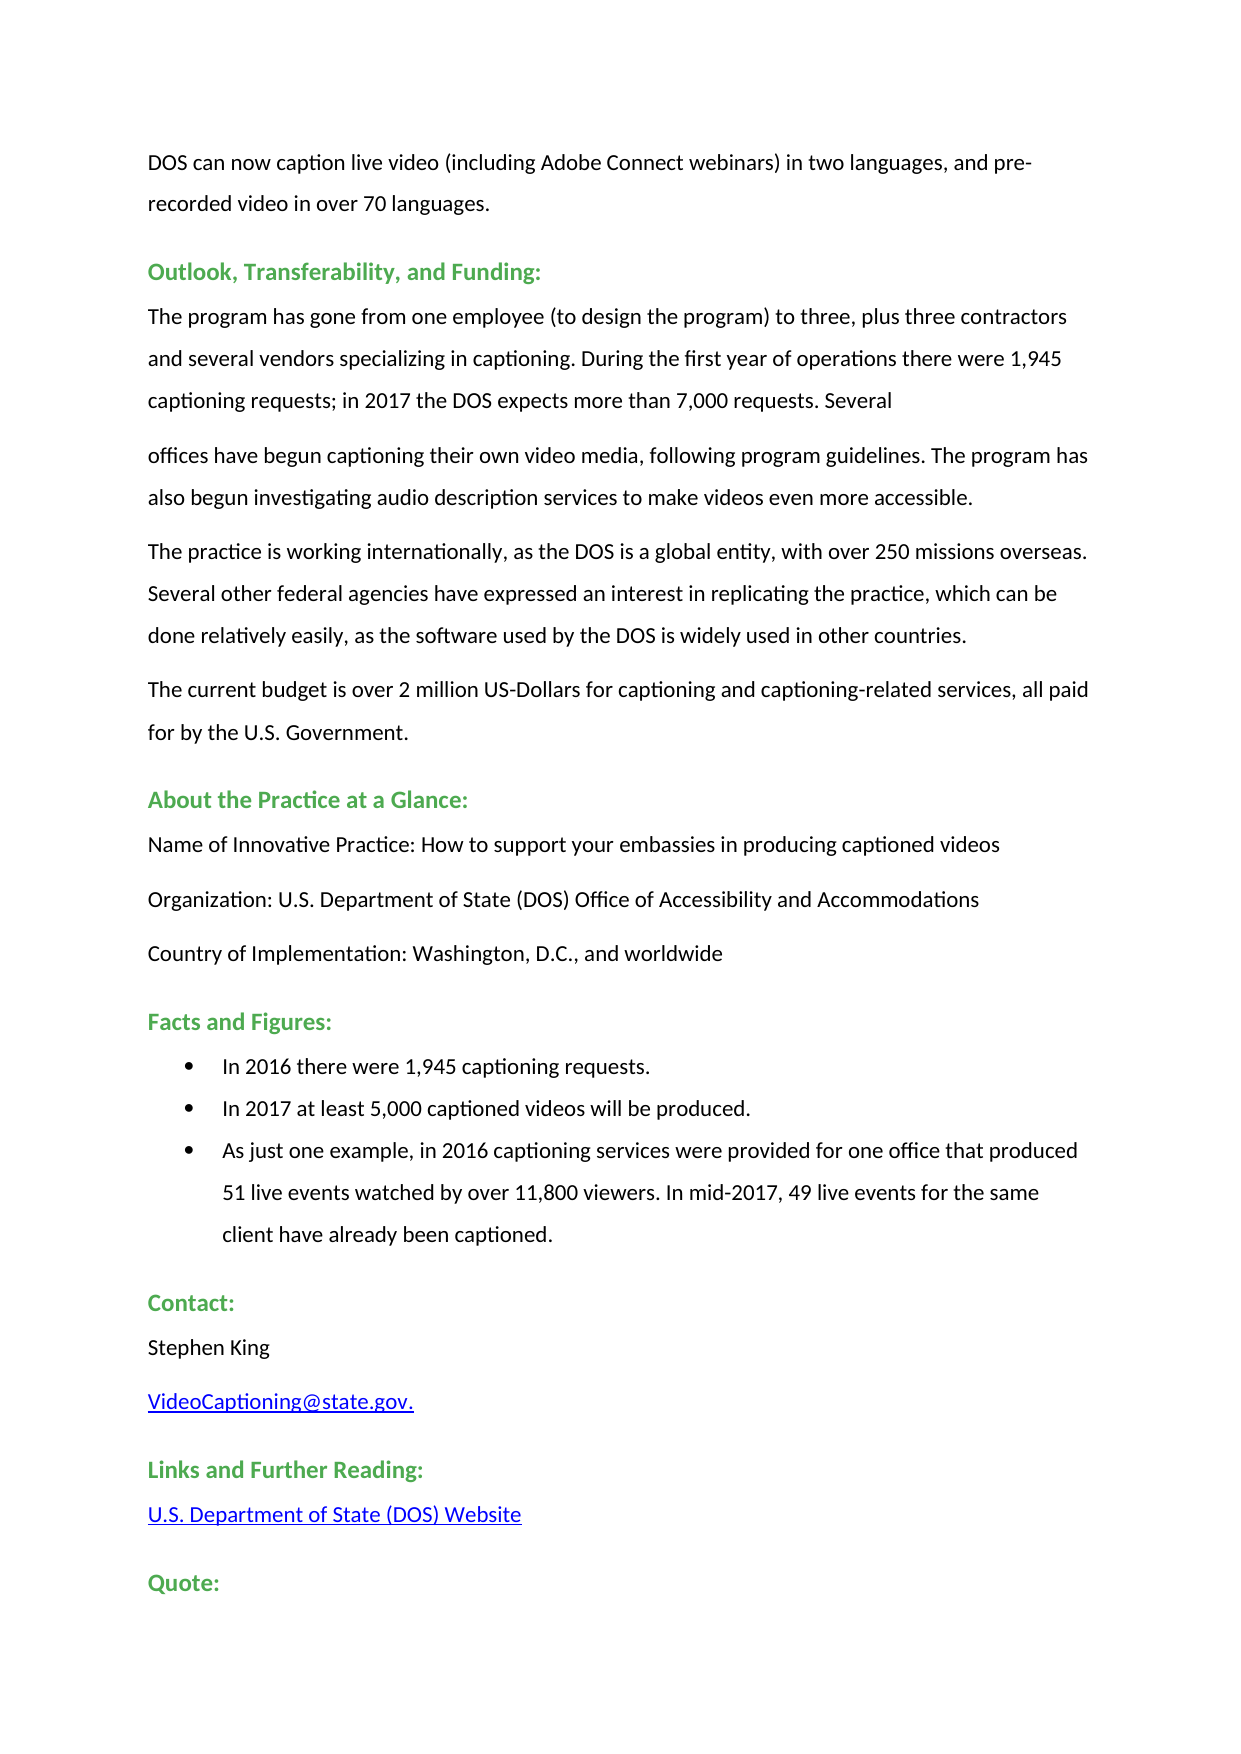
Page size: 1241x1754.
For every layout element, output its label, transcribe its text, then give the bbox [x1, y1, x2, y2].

subtitle Contact: [148, 1287, 1093, 1317]
subtitle Organization: U.S. Department of State (DOS) Office of Accessibility and Accommodations [148, 885, 1093, 913]
subtitle About the Practice at a Glance: [148, 784, 1093, 815]
subtitle Country of Implementation: Washington, D.C., and worldwide [148, 939, 1093, 967]
subtitle DOS can now caption live video (including Adobe Connect webinars) in two languages, and pre-recorded video in over 70 languages. [148, 148, 1093, 218]
subtitle Stephen King [148, 1333, 1093, 1361]
list In 2017 at least 5,000 captioned videos will be produced. [185, 1094, 1093, 1122]
subtitle The program has gone from one employee (to design the program) to three, plus three contractors and several vendors specializing in captioning. During the first year of operations there were 1,945 captioning requests; in 2017 the DOS expects more than 7,000 requests. Several [148, 302, 1093, 414]
subtitle The current budget is over 2 million US-Dollars for captioning and captioning-related services, all paid for by the U.S. Government. [148, 676, 1093, 746]
subtitle Links and Further Reading: [148, 1454, 1093, 1484]
subtitle Quote: [148, 1567, 1093, 1597]
subtitle Facts and Figures: [148, 1006, 1093, 1037]
subtitle Outlook, Transferability, and Funding: [148, 257, 1093, 287]
list In 2016 there were 1,945 captioning requests. [185, 1052, 1093, 1080]
subtitle U.S. Department of State (DOS) Website [148, 1500, 1093, 1528]
subtitle VideoCaptioning@state.gov. [148, 1387, 1093, 1415]
subtitle offices have begun captioning their own video media, following program guidelines. The program has also begun investigating audio description services to make videos even more accessible. [148, 441, 1093, 511]
subtitle Name of Innovative Practice: How to support your embassies in producing captioned videos [148, 830, 1093, 858]
list As just one example, in 2016 captioning services were provided for one office that produced 51 live events watched by over 11,800 viewers. In mid-2017, 49 live events for the same client have already been captioned. [185, 1136, 1093, 1248]
subtitle The practice is working internationally, as the DOS is a global entity, with over 250 missions overseas. Several other federal agencies have expressed an interest in replicating the practice, which can be done relatively easily, as the software used by the DOS is widely used in other countries. [148, 537, 1093, 649]
